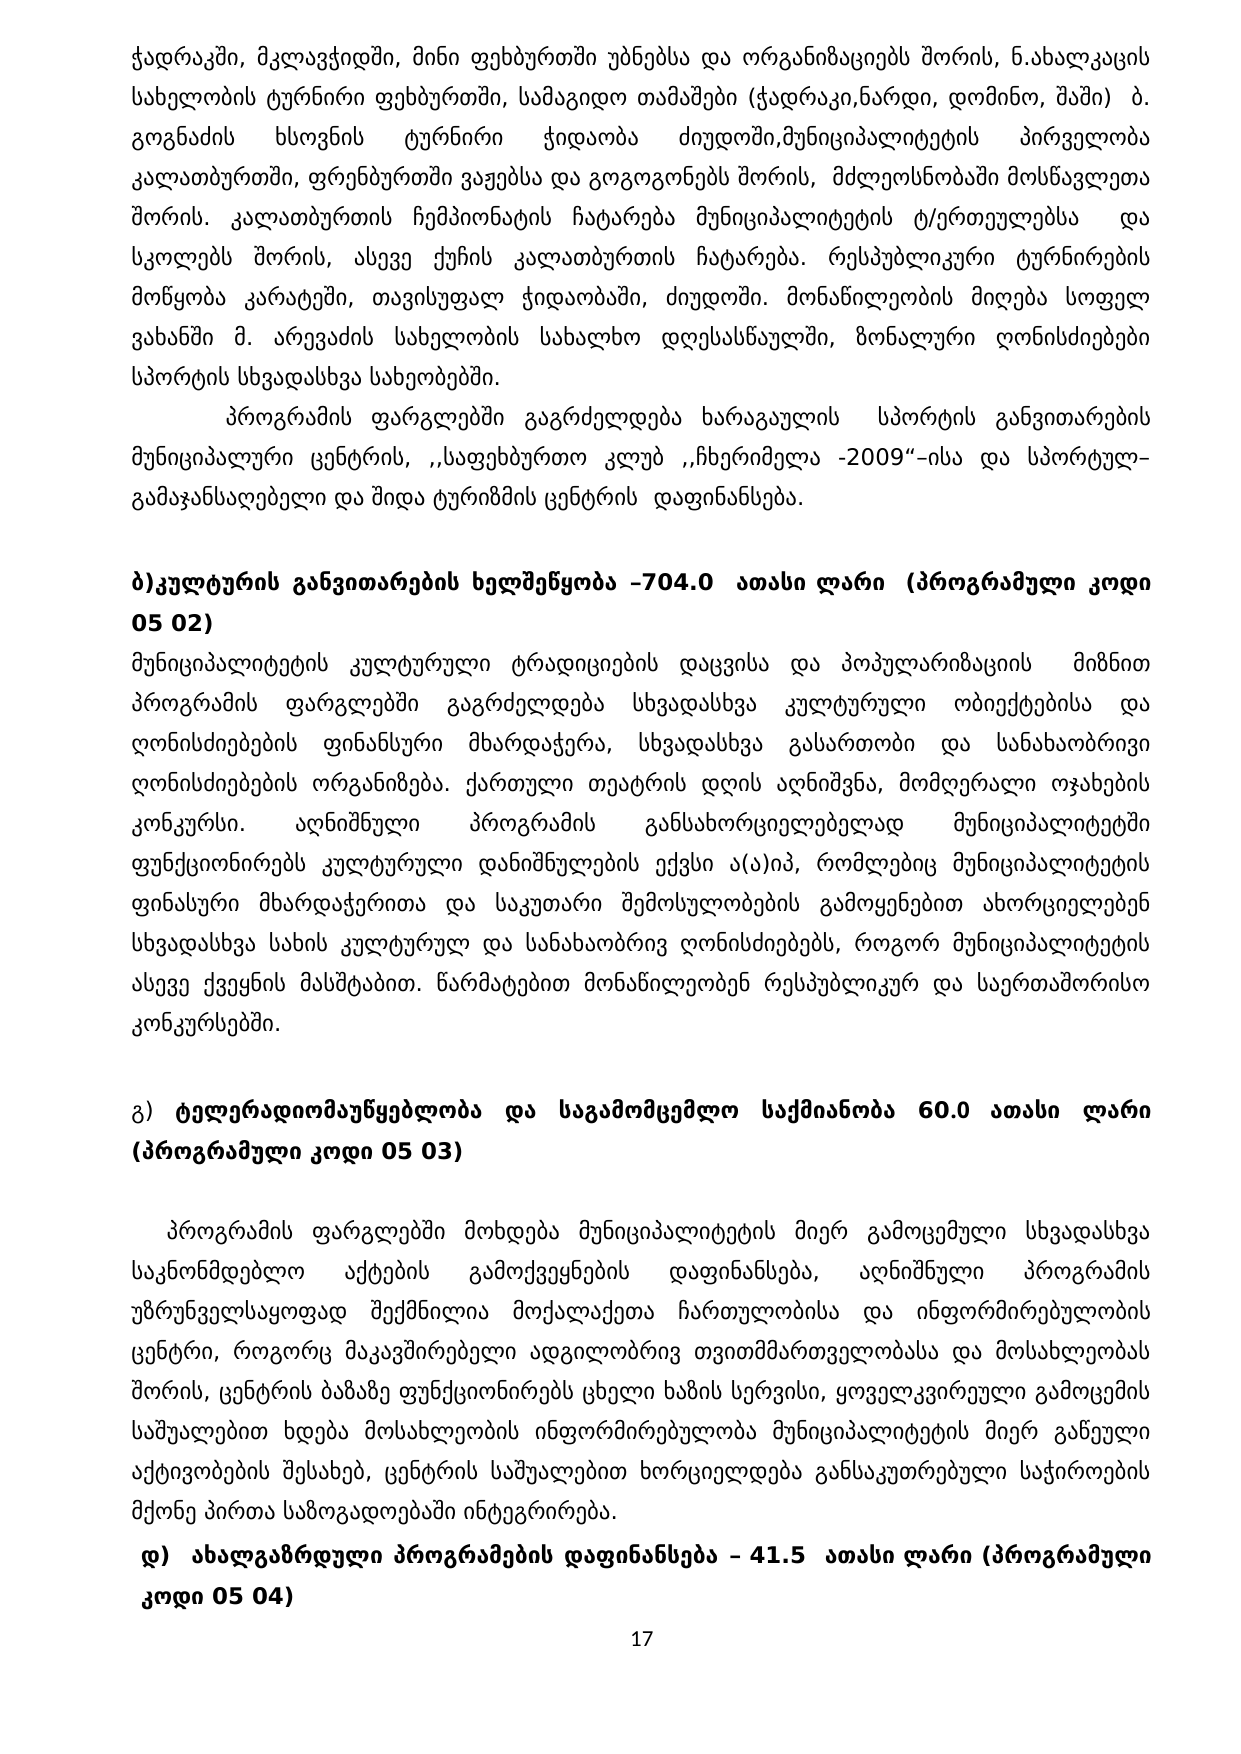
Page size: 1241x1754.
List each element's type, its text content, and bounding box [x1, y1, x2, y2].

text ბ)კულტურის განვითარების ხელშეწყობა –704.0 ათასი ლარი (პროგრამული კოდი 05 02) [131, 566, 1152, 637]
list მუნიციპალიტეტის კულტურული ტრადიციების დაცვისა და პოპულარიზაციის მიზნით პროგრამის ფარგლებში გაგრძელდება სხვადასხვა კულტურული ობიექტებისა და ღონისძიებების ფინანსური მხარდაჭერა, სხვადასხვა გასართობი და სანახაობრივი ღონისძიებების ორგანიზება. ქართული თეატრის დღის აღნიშვნა, მომღერალი ოჯახების კონკურსი. აღნიშნული პროგრამის განსახორციელებელად მუნიციპალიტეტში ფუნქციონირებს კულტურული დანიშნულების ექვსი ა(ა)იპ, რომლებიც მუნიციპალიტეტის ფინასური მხარდაჭერითა და საკუთარი შემოსულობების გამოყენებით ახორციელებენ სხვადასხვა სახის კულტურულ და სანახაობრივ ღონისძიებებს, როგორ მუნიციპალიტეტის ასევე ქვეყნის მასშტაბით. წარმატებით მონაწილეობენ რესპუბლიკურ და საერთაშორისო კონკურსებში. [131, 650, 1152, 1037]
list დ) ახალგაზრდული პროგრამების დაფინანსება – 41.5 ათასი ლარი (პროგრამული კოდი 05 04) [141, 1538, 1152, 1610]
list გ) ტელერადიომაუწყებლობა და საგამომცემლო საქმიანობა 60.0 ათასი ლარი (პროგრამული კოდი 05 03) [131, 1094, 1152, 1165]
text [131, 44, 1152, 391]
text პროგრამის ფარგლებში მოხდება მუნიციპალიტეტის მიერ გამოცემული სხვადასხვა საკნონმდებლო აქტების გამოქვეყნების დაფინანსება, აღნიშნული პროგრამის უზრუნველსაყოფად შექმნილია მოქალაქეთა ჩართულობისა და ინფორმირებულობის ცენტრი, როგორც მაკავშირებელი ადგილობრივ თვითმმართველობასა და მოსახლეობას შორის, ცენტრის ბაზაზე ფუნქციონირებს ცხელი ხაზის სერვისი, ყოველკვირეული გამოცემის საშუალებით ხდება მოსახლეობის ინფორმირებულობა მუნიციპალიტეტის მიერ გაწეული აქტივობების შესახებ, ცენტრის საშუალებით ხორციელდება განსაკუთრებული საჭიროების მქონე პირთა საზოგადოებაში ინტეგრირება. [131, 1218, 1152, 1525]
text პროგრამის ფარგლებში გაგრძელდება ხარაგაულის სპორტის განვითარების მუნიციპალური ცენტრის, ,,საფეხბურთო კლუბ ,,ჩხერიმელა -2009“–ისა და სპორტულ–გამაჯანსაღებელი და შიდა ტურიზმის ცენტრის დაფინანსება. [131, 404, 1152, 511]
